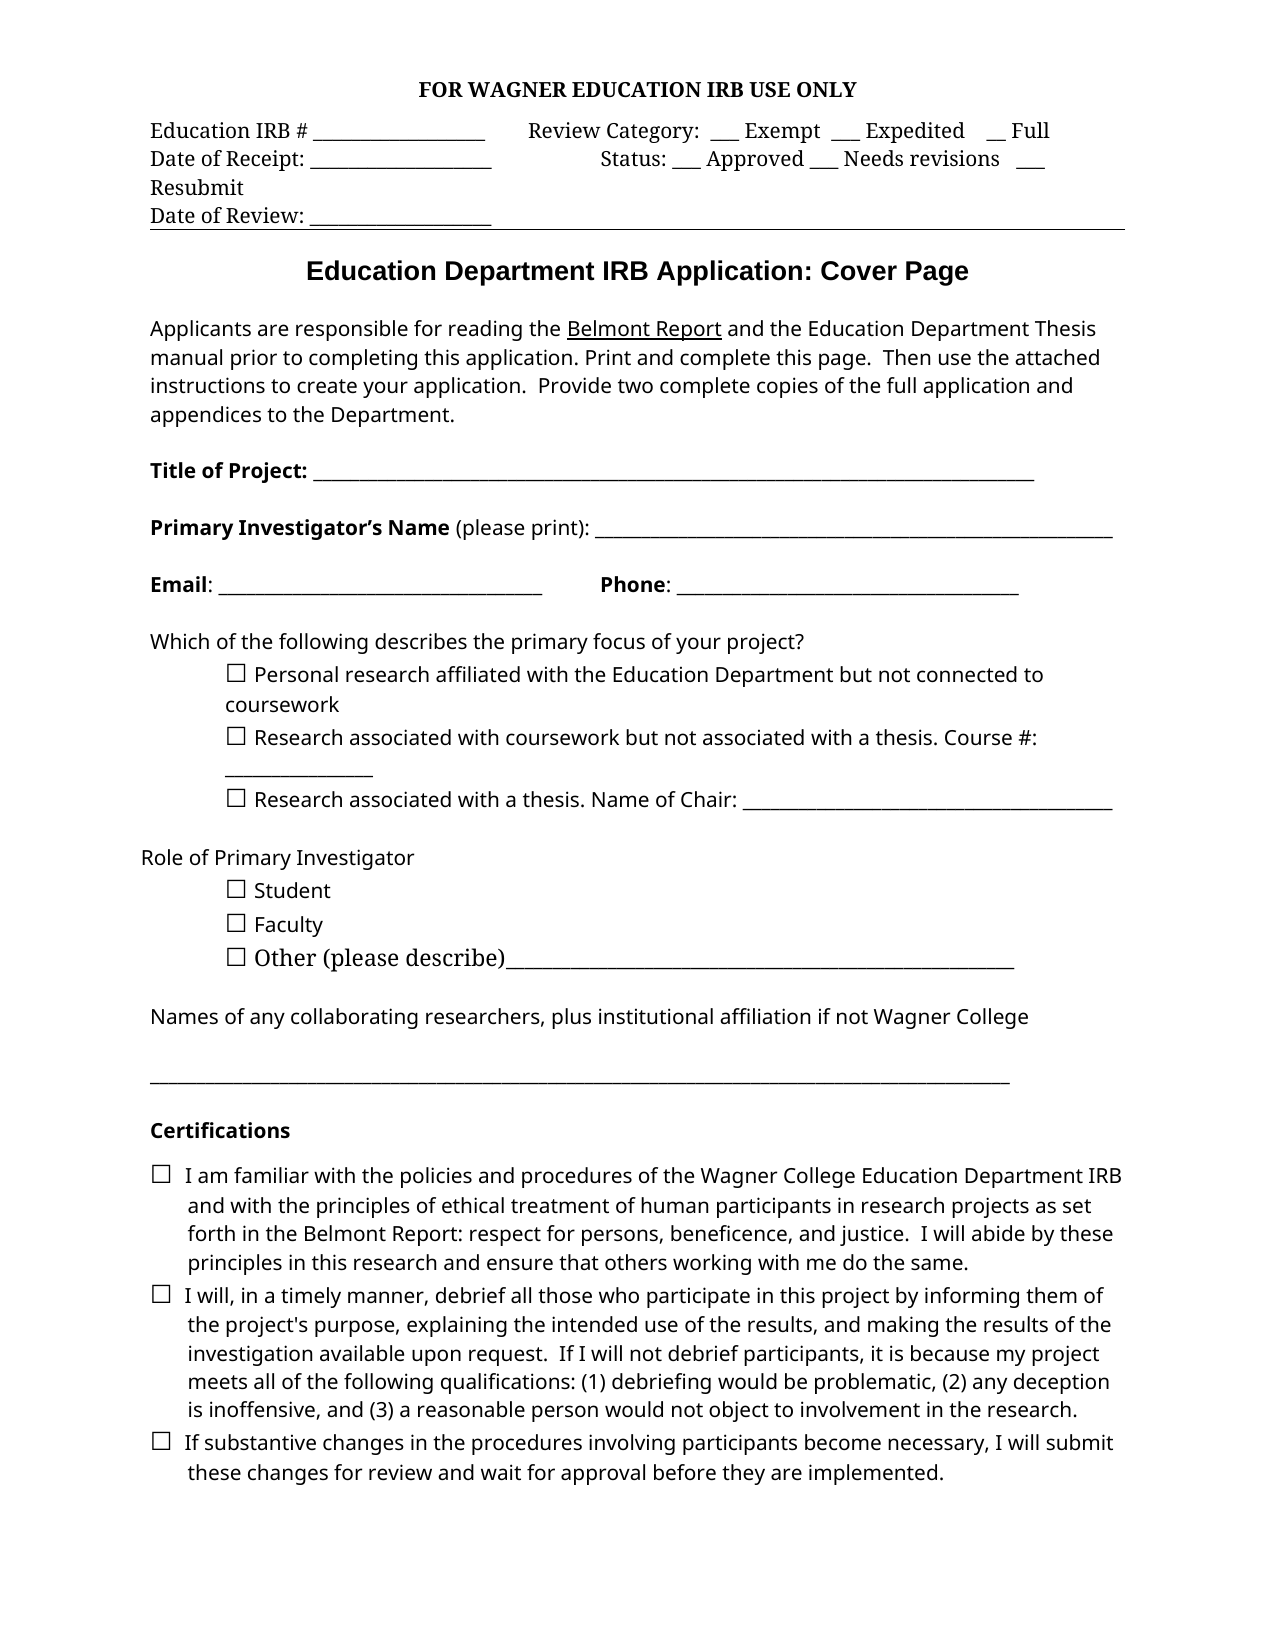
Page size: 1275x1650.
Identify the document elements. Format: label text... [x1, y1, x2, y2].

text ☐ If substantive changes in the procedures involving participants become necessary, I will submit these changes for review and wait for approval before they are implemented. [150, 1424, 1125, 1487]
text ☐ Faculty [225, 906, 1125, 940]
text ☐ I will, in a timely manner, debrief all those who participate in this project by informing them of the project's purpose, explaining the intended use of the results, and making the results of the investigation available upon request. If I will not debrief participants, it is because my project meets all of the following qualifications: (1) debriefing would be problematic, (2) any deception is inoffensive, and (3) a reasonable person would not object to involvement in the research. [150, 1276, 1125, 1424]
text Applicants are responsible for reading the Belmont Report and the Education Department Thesis manual prior to completing this application. Print and complete this page. Then use the attached instructions to create your application. Provide two complete copies of the full application and appendices to the Department. [150, 314, 1125, 428]
text Which of the following describes the primary focus of your project? [150, 627, 1125, 656]
text Title of Project: ______________________________________________________________________________ [150, 457, 1125, 485]
text Email: ___________________________________ Phone: _____________________________________ [150, 570, 1125, 599]
text ☐ Personal research affiliated with the Education Department but not connected to coursework [225, 656, 1125, 718]
text Primary Investigator’s Name (please print): ________________________________________________________ [150, 513, 1125, 542]
text ☐ Research associated with coursework but not associated with a thesis. Course #: ________________ [225, 718, 1125, 781]
text _____________________________________________________________________________________________ [150, 1059, 1125, 1087]
text Certifications [150, 1116, 1125, 1144]
text Education Department IRB Application: Cover Page [150, 255, 1125, 286]
text ☐ Research associated with a thesis. Name of Chair: ________________________________________ [225, 781, 1125, 815]
text ☐ Other (please describe)_______________________________________________________ [225, 940, 1125, 974]
text Role of Primary Investigator [141, 843, 1125, 872]
text ☐ I am familiar with the policies and procedures of the Wagner College Education Department IRB and with the principles of ethical treatment of human participants in research projects as set forth in the Belmont Report: respect for persons, beneficence, and justice. I will abide by these principles in this research and ensure that others working with me do the same. [150, 1157, 1125, 1276]
text ☐ Student [225, 872, 1125, 906]
text Names of any collaborating researchers, plus institutional affiliation if not Wagner College [150, 1002, 1125, 1031]
